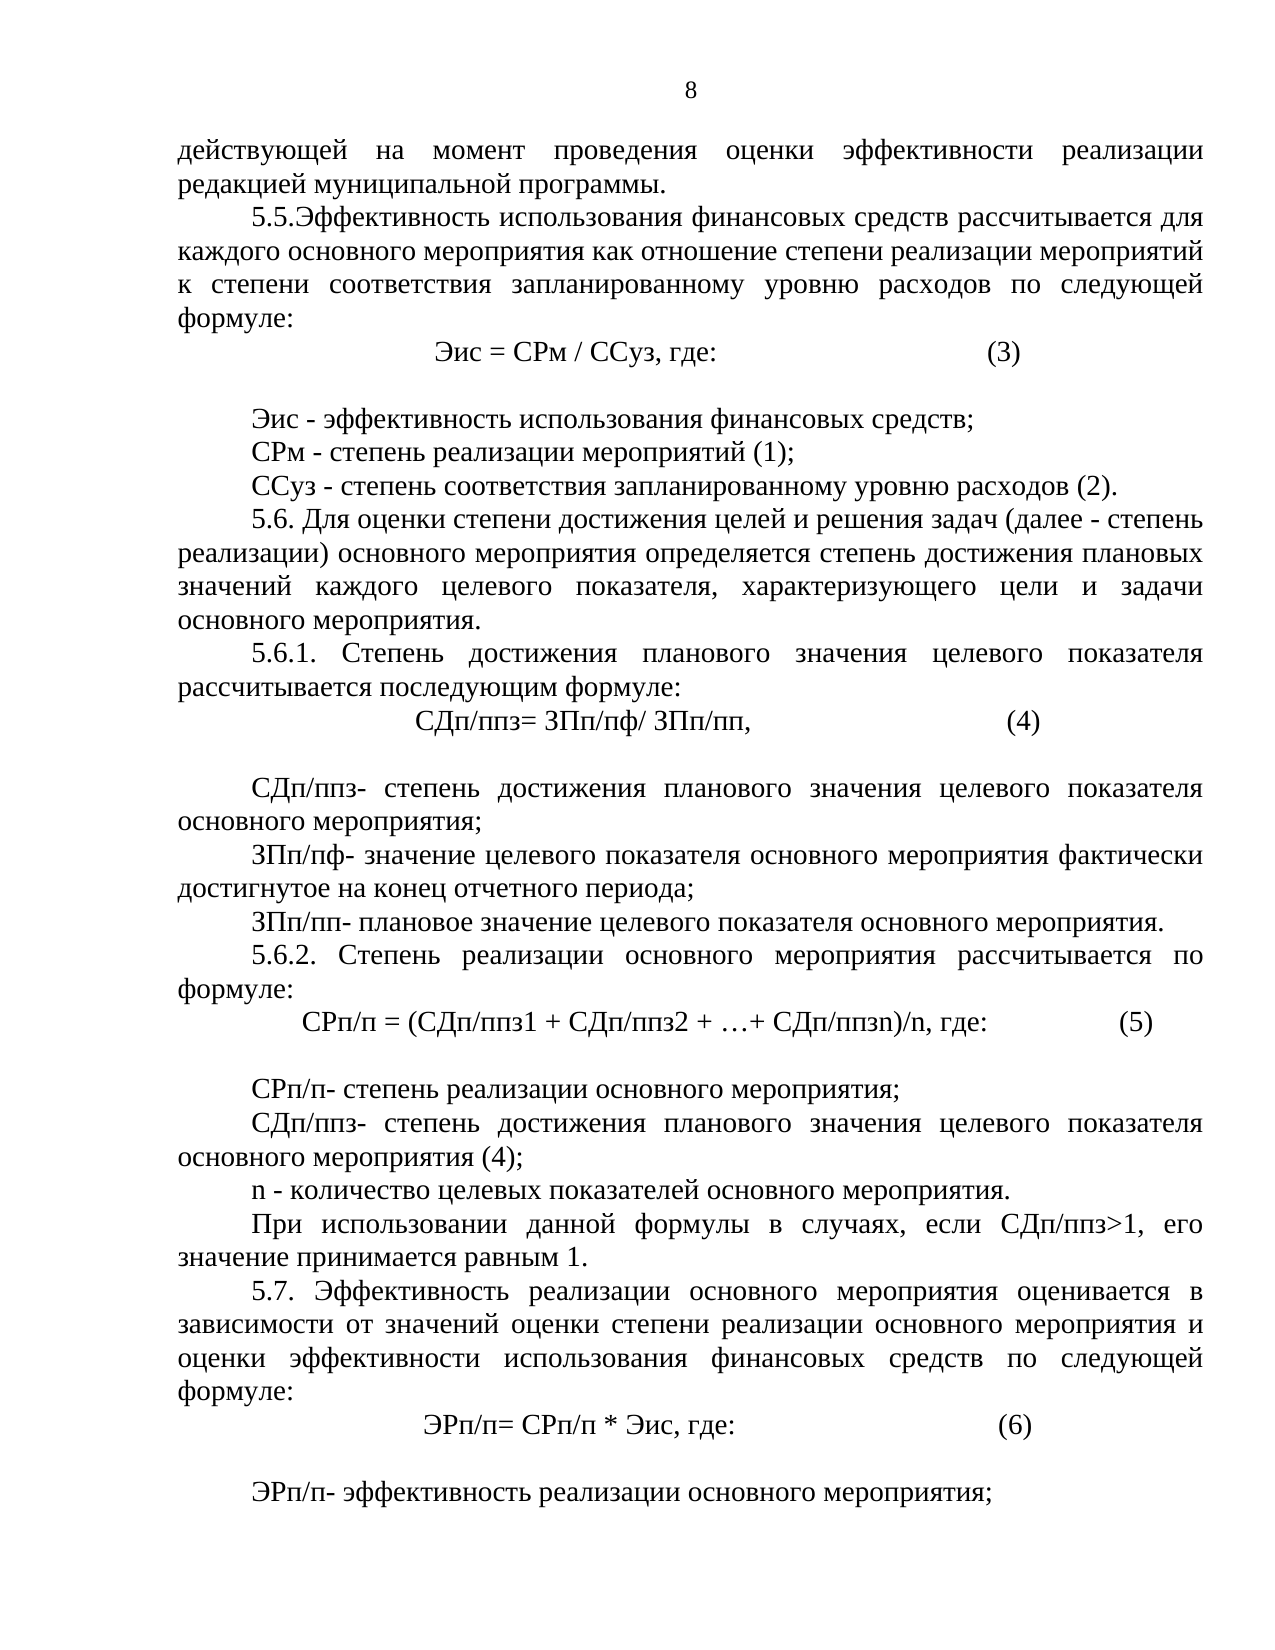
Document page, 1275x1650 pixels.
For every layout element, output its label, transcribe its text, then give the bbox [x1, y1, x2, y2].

text 5.6.2. Степень реализации основного мероприятия рассчитывается по формуле: [177, 937, 1204, 1004]
text СРп/п- степень реализации основного мероприятия; [177, 1072, 1204, 1105]
text СРм - степень реализации мероприятий (1); [177, 434, 1204, 468]
text СДп/ппз= ЗПп/пф/ ЗПп/пп, (4) [177, 703, 1204, 736]
text При использовании данной формулы в случаях, если СДп/ппз>1, его значение принимается равным 1. [177, 1206, 1204, 1273]
text ЭРп/п= СРп/п * Эис, где: (6) [177, 1407, 1204, 1441]
text 5.7. Эффективность реализации основного мероприятия оценивается в зависимости от значений оценки степени реализации основного мероприятия и оценки эффективности использования финансовых средств по следующей формуле: [177, 1273, 1204, 1407]
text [177, 132, 1204, 199]
text Эис - эффективность использования финансовых средств; [177, 401, 1204, 434]
text ЗПп/пп- плановое значение целевого показателя основного мероприятия. [177, 904, 1204, 937]
text ССуз - степень соответствия запланированному уровню расходов (2). [177, 468, 1204, 501]
text ЭРп/п- эффективность реализации основного мероприятия; [177, 1474, 1204, 1508]
text СДп/ппз- степень достижения планового значения целевого показателя основного мероприятия; [177, 770, 1204, 837]
text 5.6. Для оценки степени достижения целей и решения задач (далее - степень реализации) основного мероприятия определяется степень достижения плановых значений каждого целевого показателя, характеризующего цели и задачи основного мероприятия. [177, 501, 1204, 636]
text 5.5.Эффективность использования финансовых средств рассчитывается для каждого основного мероприятия как отношение степени реализации мероприятий к степени соответствия запланированному уровню расходов по следующей формуле: [177, 199, 1204, 334]
text 5.6.1. Степень достижения планового значения целевого показателя рассчитывается последующим формуле: [177, 636, 1204, 703]
text Эис = СРм / ССуз, где: (3) [177, 334, 1204, 367]
text n - количество целевых показателей основного мероприятия. [177, 1172, 1204, 1206]
text СДп/ппз- степень достижения планового значения целевого показателя основного мероприятия (4); [177, 1105, 1204, 1172]
text ЗПп/пф- значение целевого показателя основного мероприятия фактически достигнутое на конец отчетного периода; [177, 837, 1204, 904]
text СРп/п = (СДп/ппз1 + СДп/ппз2 + …+ СДп/ппзn)/n, где: (5) [177, 1004, 1204, 1038]
